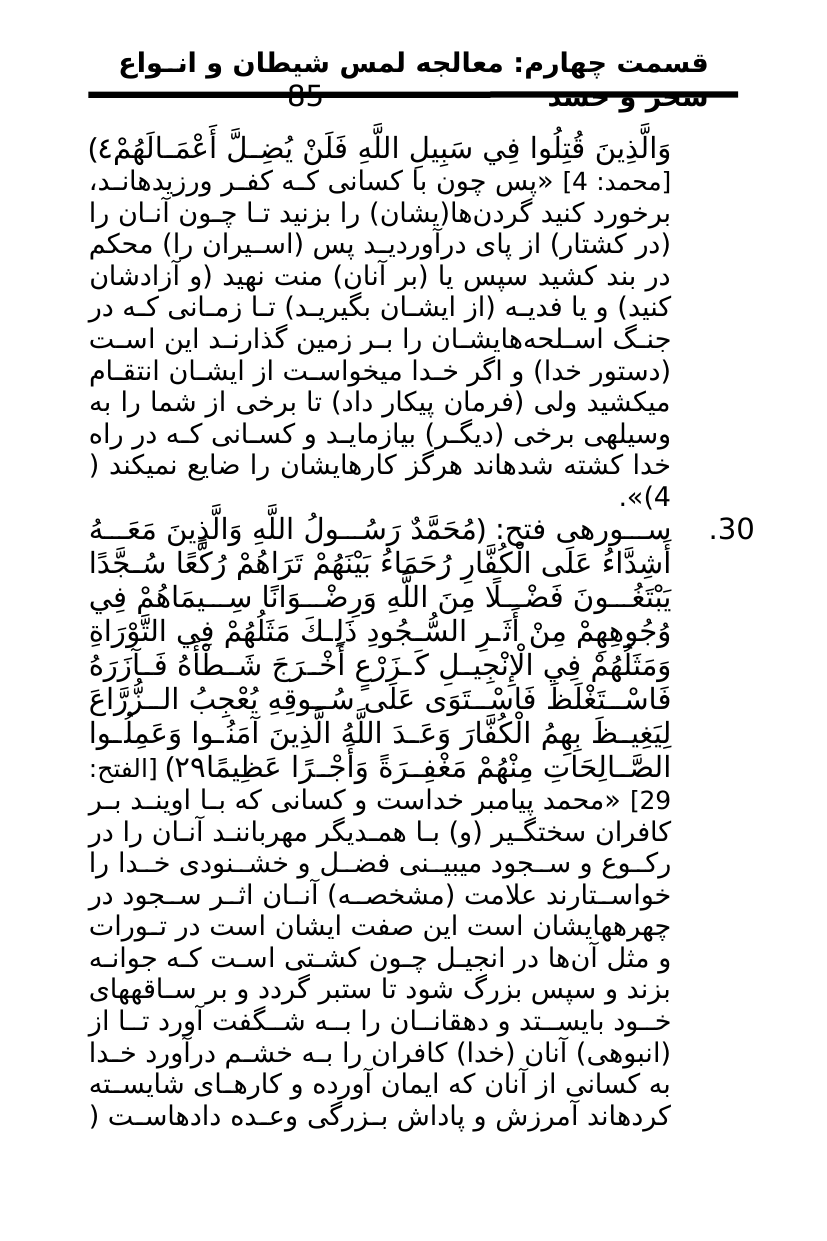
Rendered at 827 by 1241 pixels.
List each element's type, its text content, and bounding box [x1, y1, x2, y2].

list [89, 132, 708, 513]
